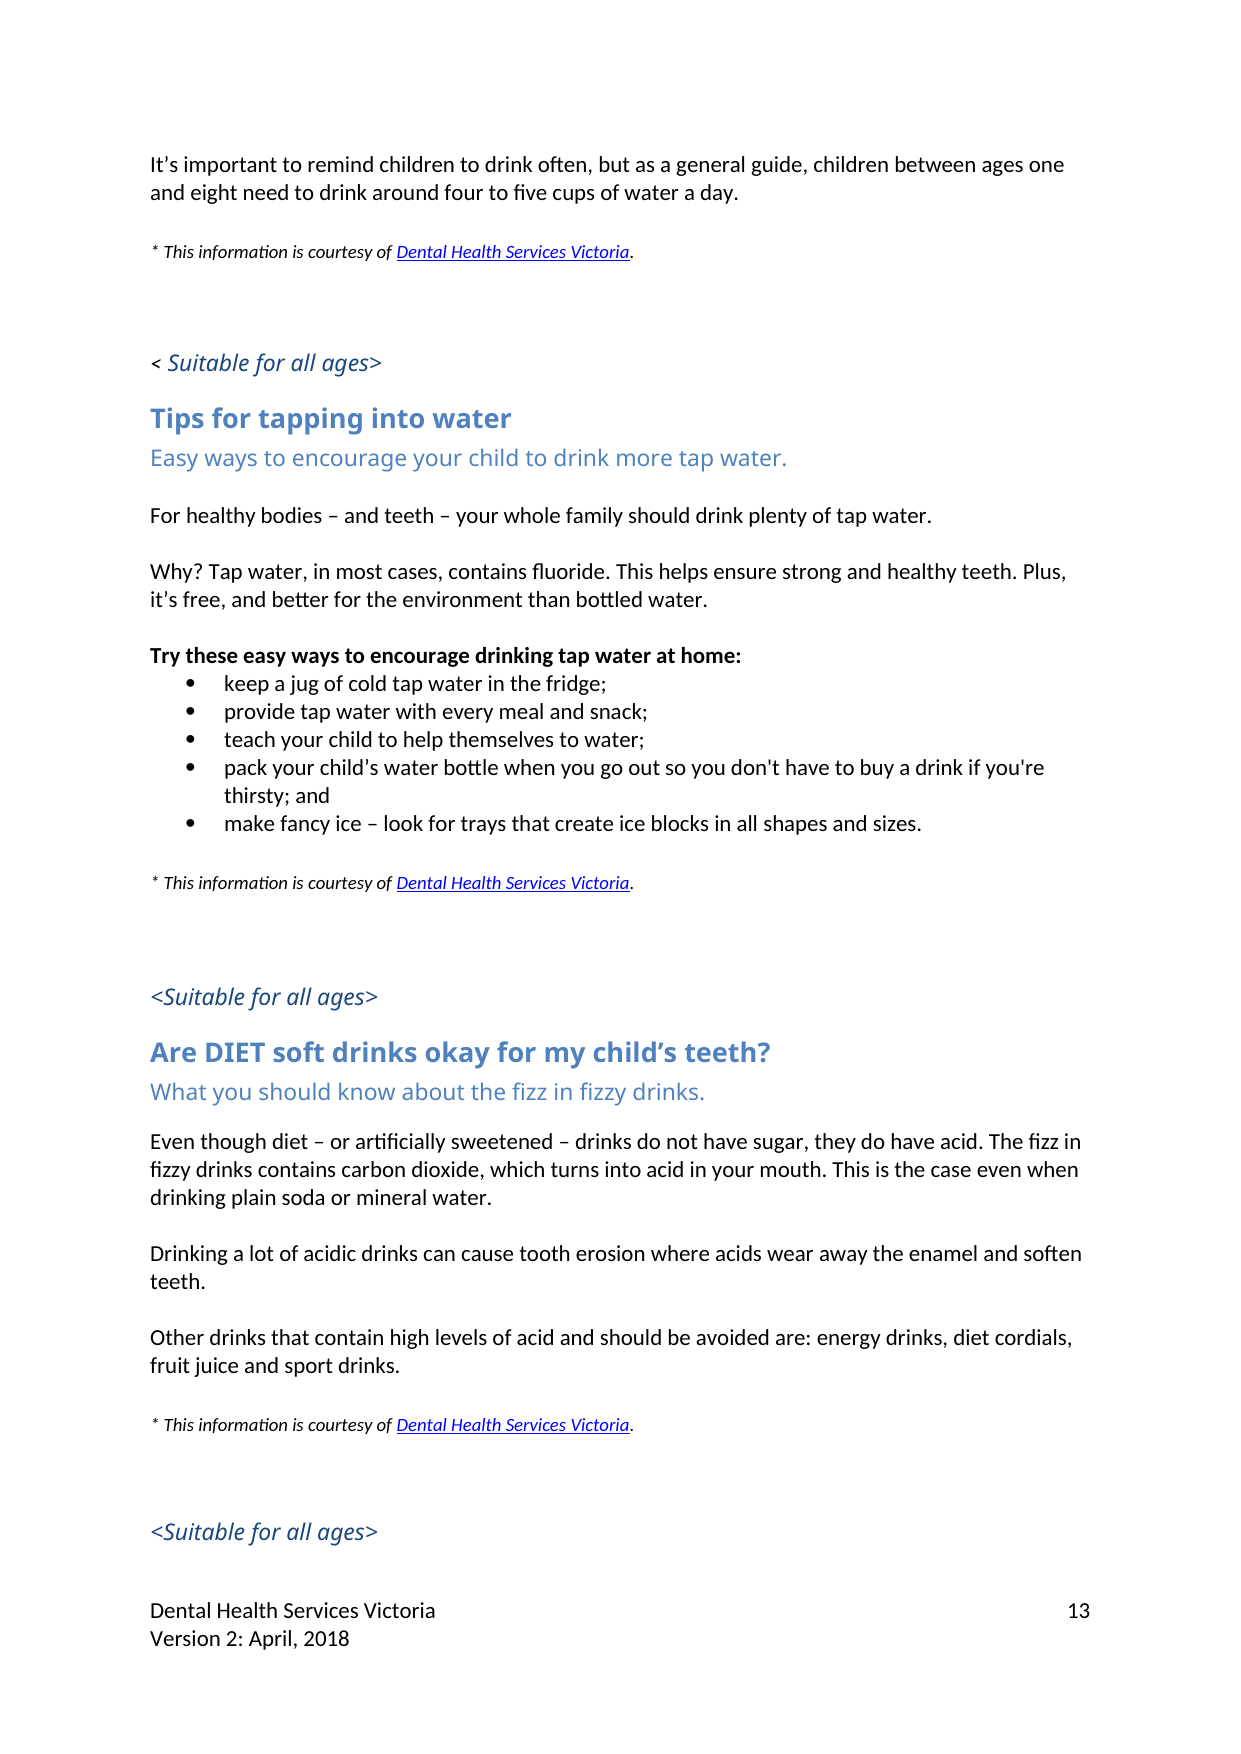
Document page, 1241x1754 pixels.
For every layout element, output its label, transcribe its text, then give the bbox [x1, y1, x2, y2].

subtitle Tips for tapping into water [150, 399, 1090, 436]
text < Suitable for all ages> [150, 347, 1090, 378]
text * This information is courtesy of Dental Health Services Victoria. [150, 871, 1090, 894]
list make fancy ice – look for trays that create ice blocks in all shapes and sizes. [186, 809, 1090, 837]
text Try these easy ways to encourage drinking tap water at home: [150, 641, 1090, 669]
text <Suitable for all ages> [150, 1516, 1090, 1547]
list keep a jug of cold tap water in the fridge; [186, 669, 1090, 697]
text Drinking a lot of acidic drinks can cause tooth erosion where acids wear away the enamel and soften teeth. [150, 1239, 1090, 1296]
text <Suitable for all ages> [150, 981, 1090, 1013]
text * This information is courtesy of Dental Health Services Victoria. [150, 240, 1090, 263]
text For healthy bodies – and teeth – your whole family should drink plenty of tap water. [150, 501, 1090, 529]
text What you should know about the fizz in fizzy drinks. [150, 1076, 1090, 1107]
subtitle Are DIET soft drinks okay for my child’s teeth? [150, 1033, 1090, 1070]
text Other drinks that contain high levels of acid and should be avoided are: energy drinks, diet cordials, fruit juice and sport drinks. [150, 1323, 1090, 1379]
list teach your child to help themselves to water; [186, 725, 1090, 753]
text Even though diet – or artificially sweetened – drinks do not have sugar, they do have acid. The fizz in fizzy drinks contains carbon dioxide, which turns into acid in your mouth. This is the case even when drinking plain soda or mineral water. [150, 1127, 1090, 1211]
text Why? Tap water, in most cases, contains fluoride. This helps ensure strong and healthy teeth. Plus, it’s free, and better for the environment than bottled water. [150, 557, 1090, 613]
text * This information is courtesy of Dental Health Services Victoria. [150, 1414, 1090, 1437]
text Easy ways to encourage your child to drink more tap water. [150, 442, 1090, 473]
text It’s important to remind children to drink often, but as a general guide, children between ages one and eight need to drink around four to five cups of water a day. [150, 150, 1090, 206]
list provide tap water with every meal and snack; [186, 697, 1090, 725]
list pack your child’s water bottle when you go out so you don't have to buy a drink if you're thirsty; and [186, 753, 1090, 809]
